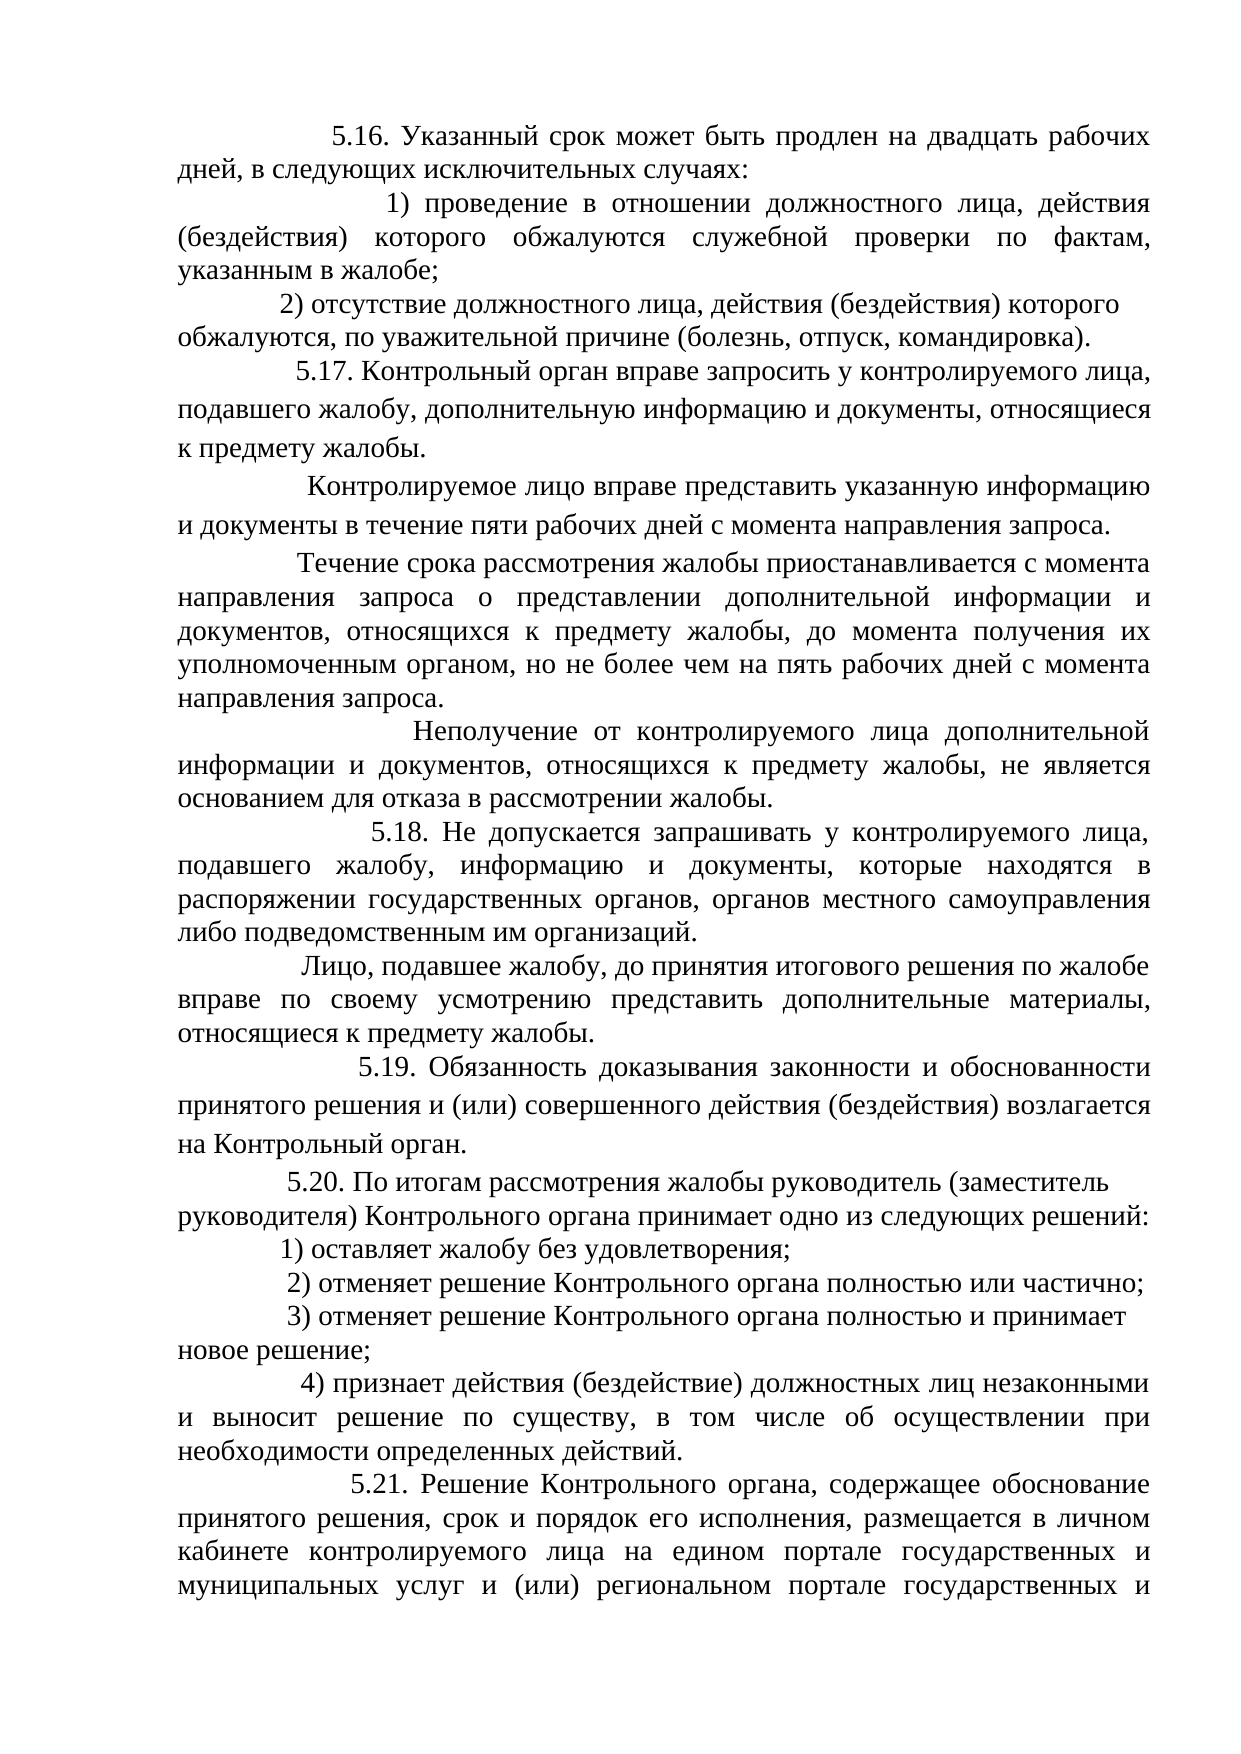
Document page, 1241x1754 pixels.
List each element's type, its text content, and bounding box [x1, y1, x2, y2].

text обжалуются, по уважительной причине (болезнь, отпуск, командировка). [177, 319, 1152, 353]
text 2) отменяет решение Контрольного органа полностью или частично; [177, 1265, 1152, 1298]
text 3) отменяет решение Контрольного органа полностью и принимает [177, 1298, 1152, 1332]
text 2) отсутствие должностного лица, действия (бездействия) которого [177, 286, 1152, 319]
text Лицо, подавшее жалобу, до принятия итогового решения по жалобе [177, 948, 1152, 982]
text Контролируемое лицо вправе представить указанную информацию и документы в течение пяти рабочих дней с момента направления запроса. [177, 468, 1152, 541]
text 1) проведение в отношении должностного лица, действия (бездействия) которого обжалуются служебной проверки по фактам, указанным в жалобе; [177, 185, 1152, 286]
text 5.19. Обязанность доказывания законности и обоснованности принятого решения и (или) совершенного действия (бездействия) возлагается на Контрольный орган. [177, 1049, 1152, 1159]
text 5.17. Контрольный орган вправе запросить у контролируемого лица, подавшего жалобу, дополнительную информацию и документы, относящиеся к предмету жалобы. [177, 353, 1152, 463]
text 4) признает действия (бездействие) должностных лиц незаконными и выносит решение по существу, в том числе об осуществлении при необходимости определенных действий. [177, 1366, 1152, 1466]
text Течение срока рассмотрения жалобы приостанавливается с момента направления запроса о представлении дополнительной информации и документов, относящихся к предмету жалобы, до момента получения их уполномоченным органом, но не более чем на пять рабочих дней с момента направления запроса. [177, 546, 1152, 713]
text 1) оставляет жалобу без удовлетворения; [177, 1231, 1152, 1265]
text 5.16. Указанный срок может быть продлен на двадцать рабочих дней, в следующих исключительных случаях: [177, 118, 1152, 185]
text Неполучение от контролируемого лица дополнительной информации и документов, относящихся к предмету жалобы, не является основанием для отказа в рассмотрении жалобы. [177, 713, 1152, 814]
text вправе по своему усмотрению представить дополнительные материалы, относящиеся к предмету жалобы. [177, 982, 1152, 1049]
text руководителя) Контрольного органа принимает одно из следующих решений: [177, 1198, 1152, 1231]
text 5.18. Не допускается запрашивать у контролируемого лица, подавшего жалобу, информацию и документы, которые находятся в распоряжении государственных органов, органов местного самоуправления либо подведомственным им организаций. [177, 814, 1152, 948]
text новое решение; [177, 1332, 1152, 1366]
text 5.20. По итогам рассмотрения жалобы руководитель (заместитель [177, 1164, 1152, 1198]
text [177, 1466, 1152, 1600]
